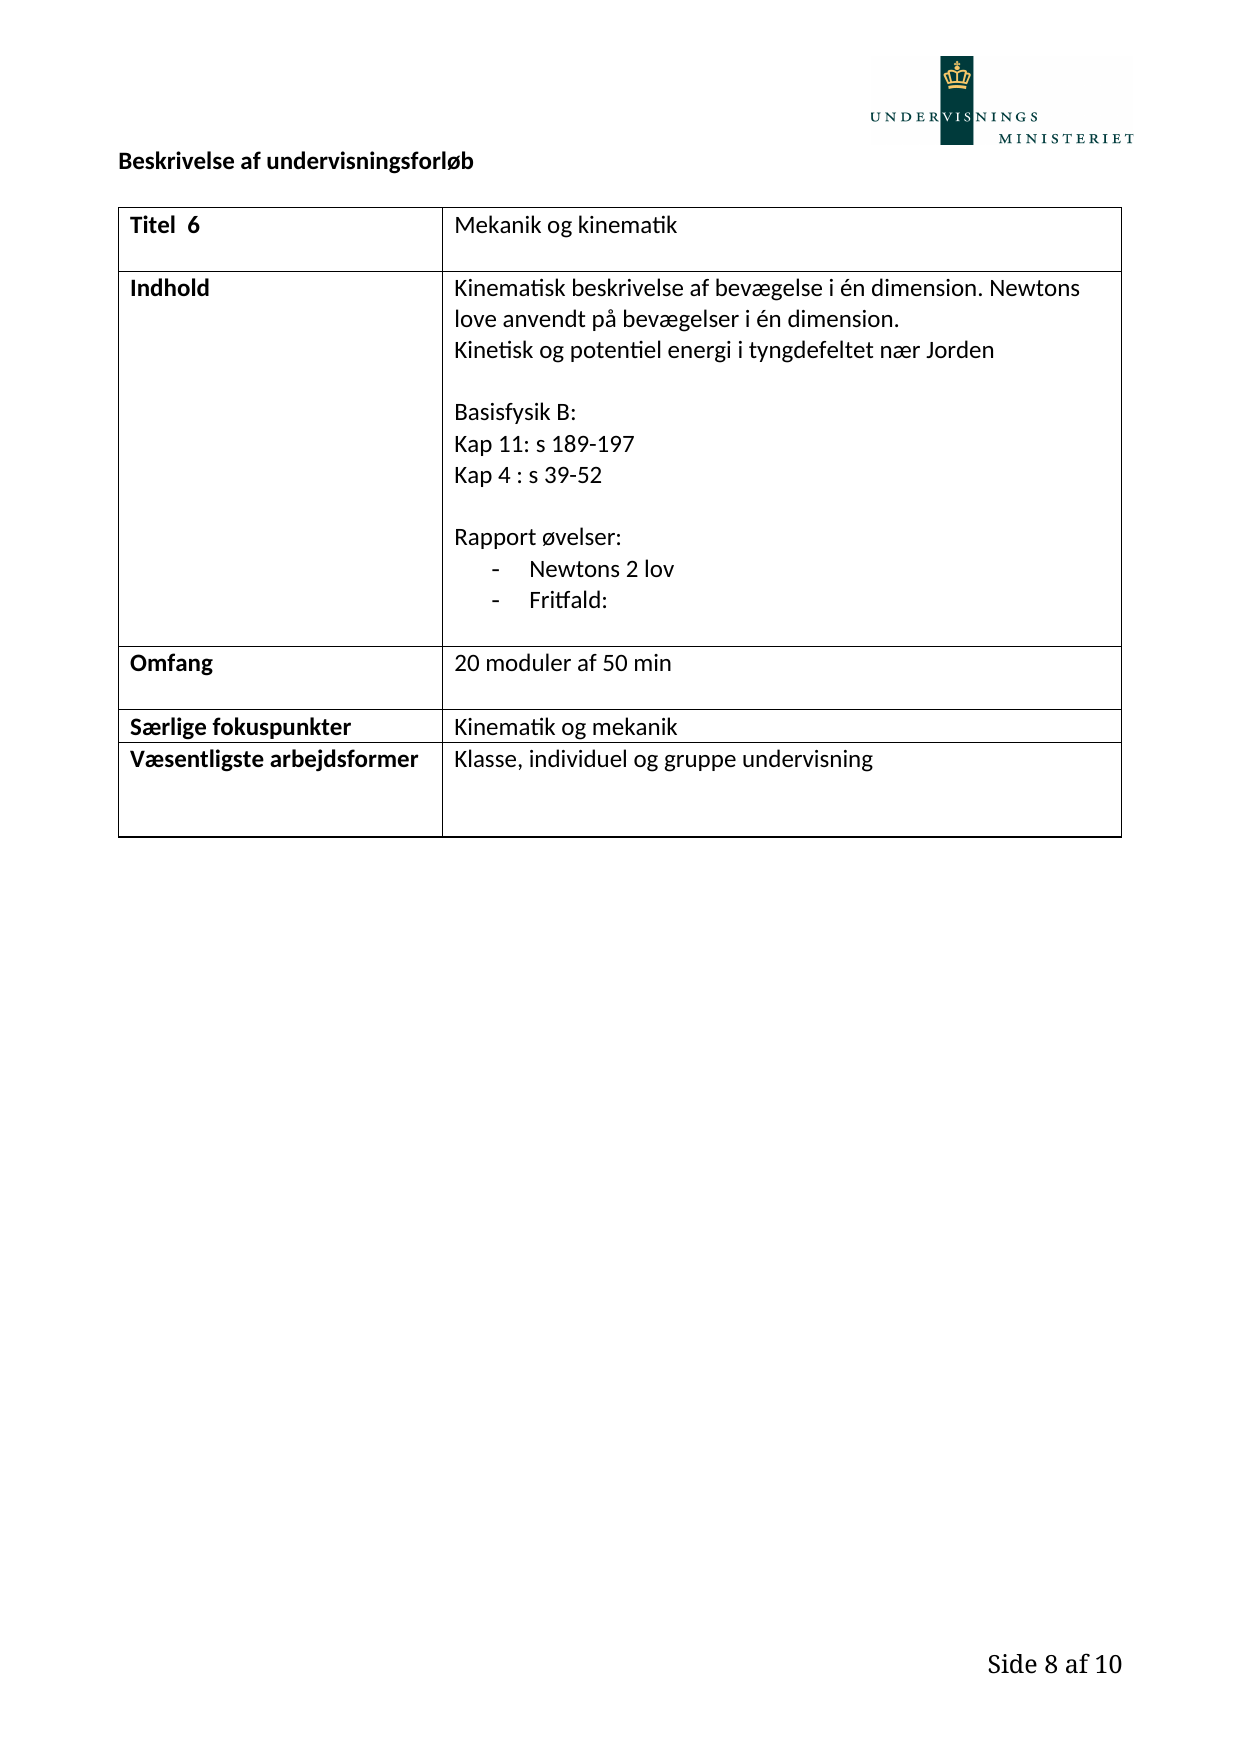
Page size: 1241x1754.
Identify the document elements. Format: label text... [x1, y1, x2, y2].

table_header Titel 6 [119, 208, 442, 271]
table_header Mekanik og kinematik [443, 208, 1121, 271]
table_cell Kinematisk beskrivelse af bevægelse i én dimension. Newtons love anvendt på bevægelser i én dimension. Kinetisk og potentiel energi i tyngdefeltet nær Jorden Basisfysik B: Kap 11: s 189-197 Kap 4 : s 39-52 Rapport øvelser: Newtons 2 lov Fritfald: [443, 272, 1121, 646]
table_cell Særlige fokuspunkter [119, 710, 442, 742]
table_cell Indhold [119, 272, 442, 646]
table_cell Væsentligste arbejdsformer [119, 743, 442, 836]
table_cell Omfang [119, 647, 442, 709]
text Beskrivelse af undervisningsforløb [118, 131, 1122, 176]
table_cell Klasse, individuel og gruppe undervisning [443, 743, 1121, 836]
table_cell Kinematik og mekanik [443, 710, 1121, 742]
table_cell 20 moduler af 50 min [443, 647, 1121, 709]
picture [871, 56, 1134, 145]
